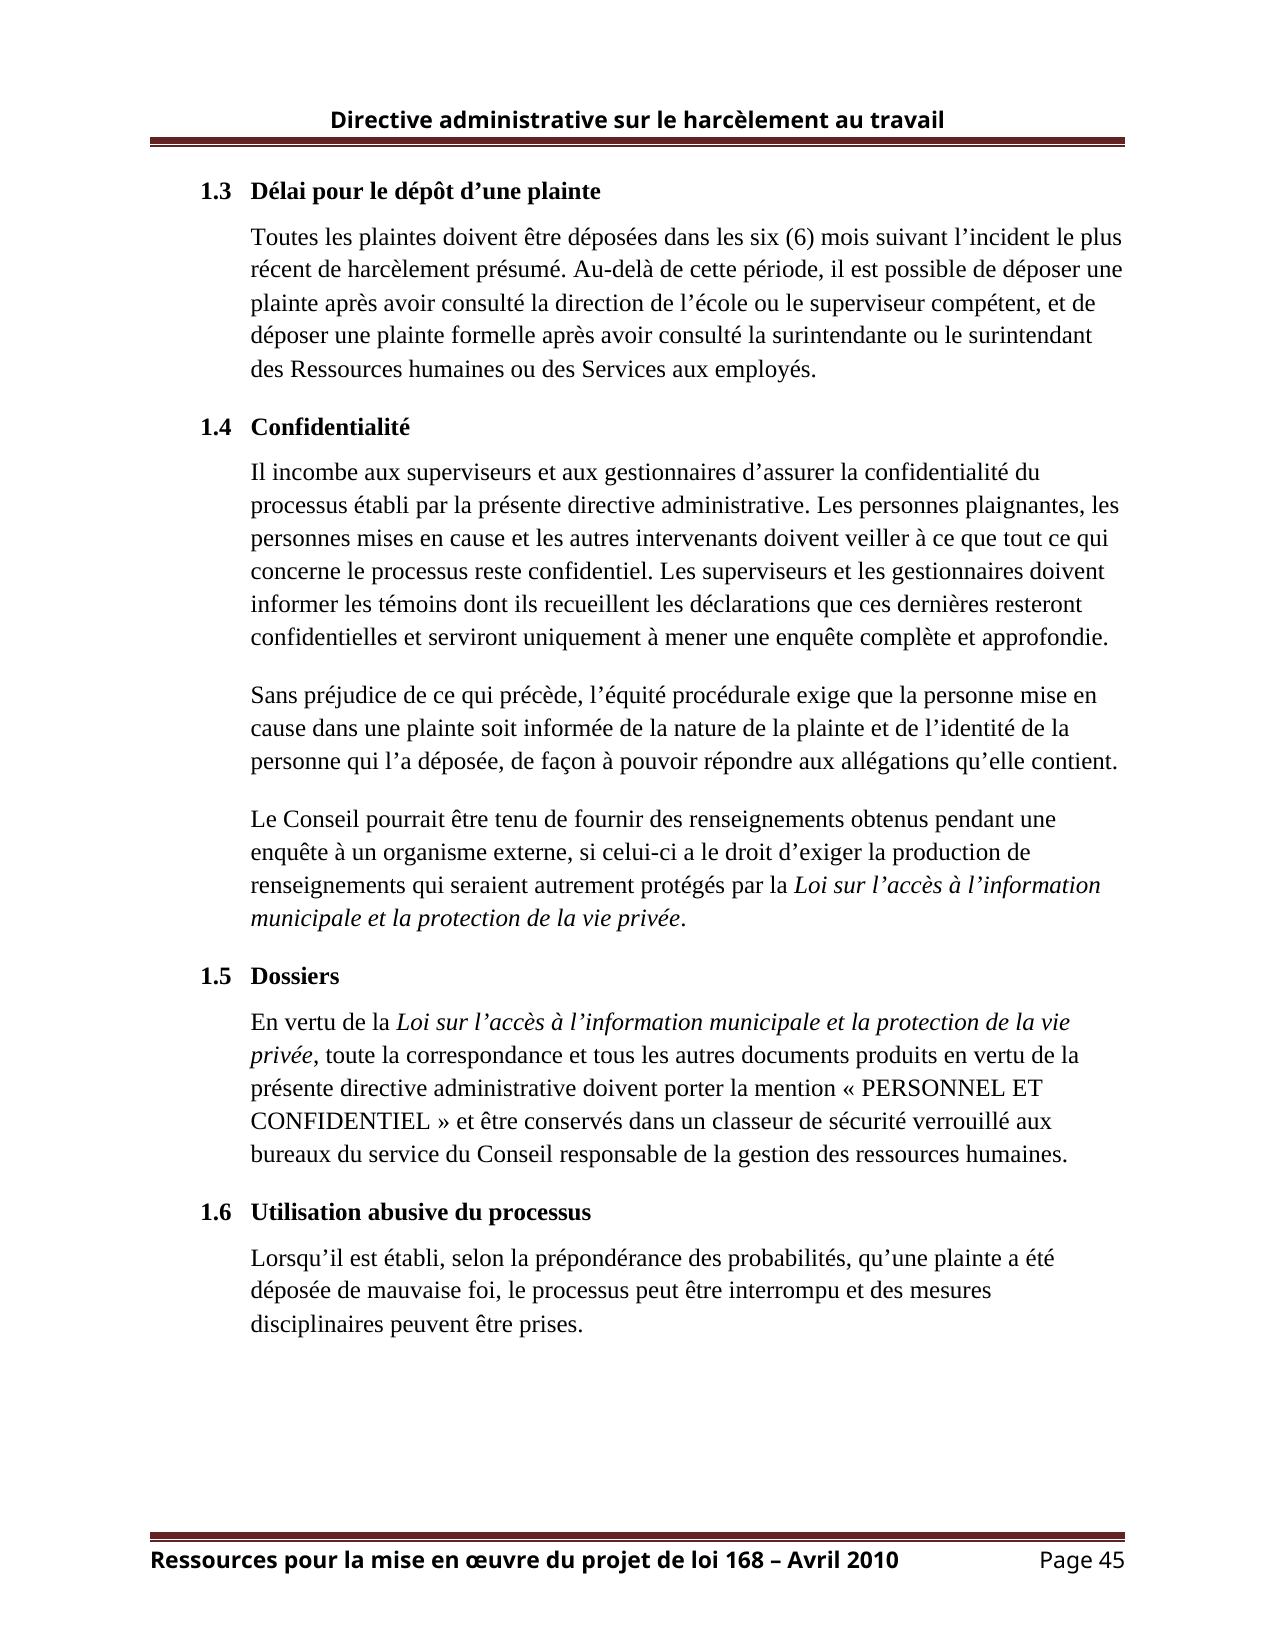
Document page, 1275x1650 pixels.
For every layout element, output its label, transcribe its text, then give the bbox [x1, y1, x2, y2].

list Confidentialité [200, 412, 1125, 440]
text Lorsqu’il est établi, selon la prépondérance des probabilités, qu’une plainte a été déposée de mauvaise foi, le processus peut être interrompu et des mesures disciplinaires peuvent être prises. [250, 1243, 1125, 1337]
text Le Conseil pourrait être tenu de fournir des renseignements obtenus pendant une enquête à un organisme externe, si celui-ci a le droit d’exiger la production de renseignements qui seraient autrement protégés par la Loi sur l’accès à l’information municipale et la protection de la vie privée. [250, 804, 1125, 932]
text Toutes les plaintes doivent être déposées dans les six (6) mois suivant l’incident le plus récent de harcèlement présumé. Au-delà de cette période, il est possible de déposer une plainte après avoir consulté la direction de l’école ou le superviseur compétent, et de déposer une plainte formelle après avoir consulté la surintendante ou le surintendant des Ressources humaines ou des Services aux employés. [250, 222, 1125, 382]
text Il incombe aux superviseurs et aux gestionnaires d’assurer la confidentialité du processus établi par la présente directive administrative. Les personnes plaignantes, les personnes mises en cause et les autres intervenants doivent veiller à ce que tout ce qui concerne le processus reste confidentiel. Les superviseurs et les gestionnaires doivent informer les témoins dont ils recueillent les déclarations que ces dernières resteront confidentielles et serviront uniquement à mener une enquête complète et approfondie. [250, 457, 1125, 651]
list Utilisation abusive du processus [200, 1197, 1125, 1226]
list Dossiers [200, 961, 1125, 990]
text Sans préjudice de ce qui précède, l’équité procédurale exige que la personne mise en cause dans une plainte soit informée de la nature de la plainte et de l’identité de la personne qui l’a déposée, de façon à pouvoir répondre aux allégations qu’elle contient. [250, 680, 1125, 775]
text En vertu de la Loi sur l’accès à l’information municipale et la protection de la vie privée, toute la correspondance et tous les autres documents produits en vertu de la présente directive administrative doivent porter la mention « PERSONNEL ET CONFIDENTIEL » et être conservés dans un classeur de sécurité verrouillé aux bureaux du service du Conseil responsable de la gestion des ressources humaines. [250, 1007, 1125, 1168]
list Délai pour le dépôt d’une plainte [200, 176, 1125, 205]
